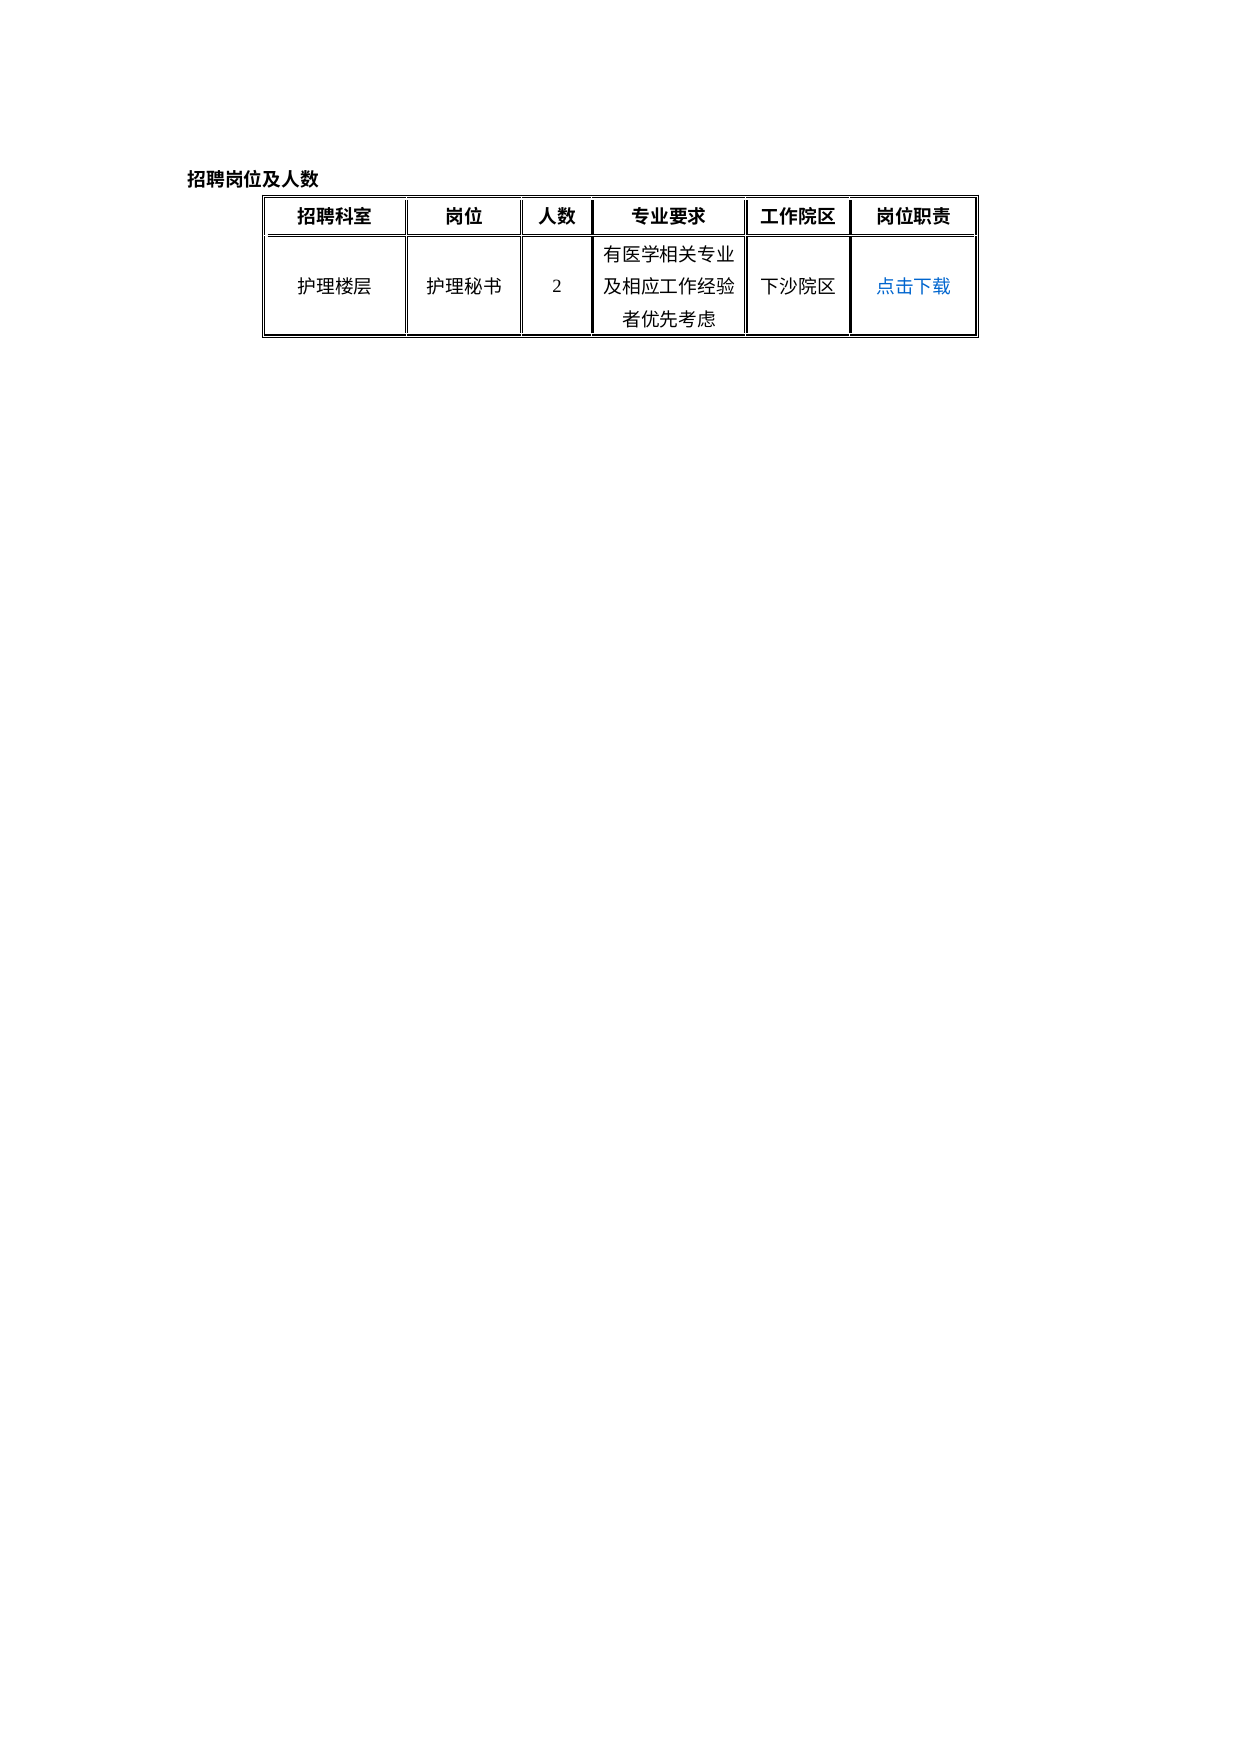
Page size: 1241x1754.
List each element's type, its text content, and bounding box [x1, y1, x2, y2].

table_header 人数 [522, 196, 592, 234]
table_header 岗位 [407, 198, 522, 234]
table_header 专业要求 [592, 196, 746, 234]
table_cell 有医学相关专业及相应工作经验者优先考虑 [592, 234, 746, 334]
table_cell 护理秘书 [407, 237, 522, 334]
table_cell 2 [522, 237, 592, 334]
table_header 招聘科室 [265, 198, 407, 234]
text 招聘岗位及人数 [187, 162, 1053, 194]
table_cell 护理楼层 [263, 234, 407, 334]
table_header 工作院区 [746, 196, 850, 234]
table_header 岗位职责 [850, 198, 975, 234]
table_cell 点击下载 [850, 234, 977, 334]
table_cell 下沙院区 [746, 237, 850, 334]
